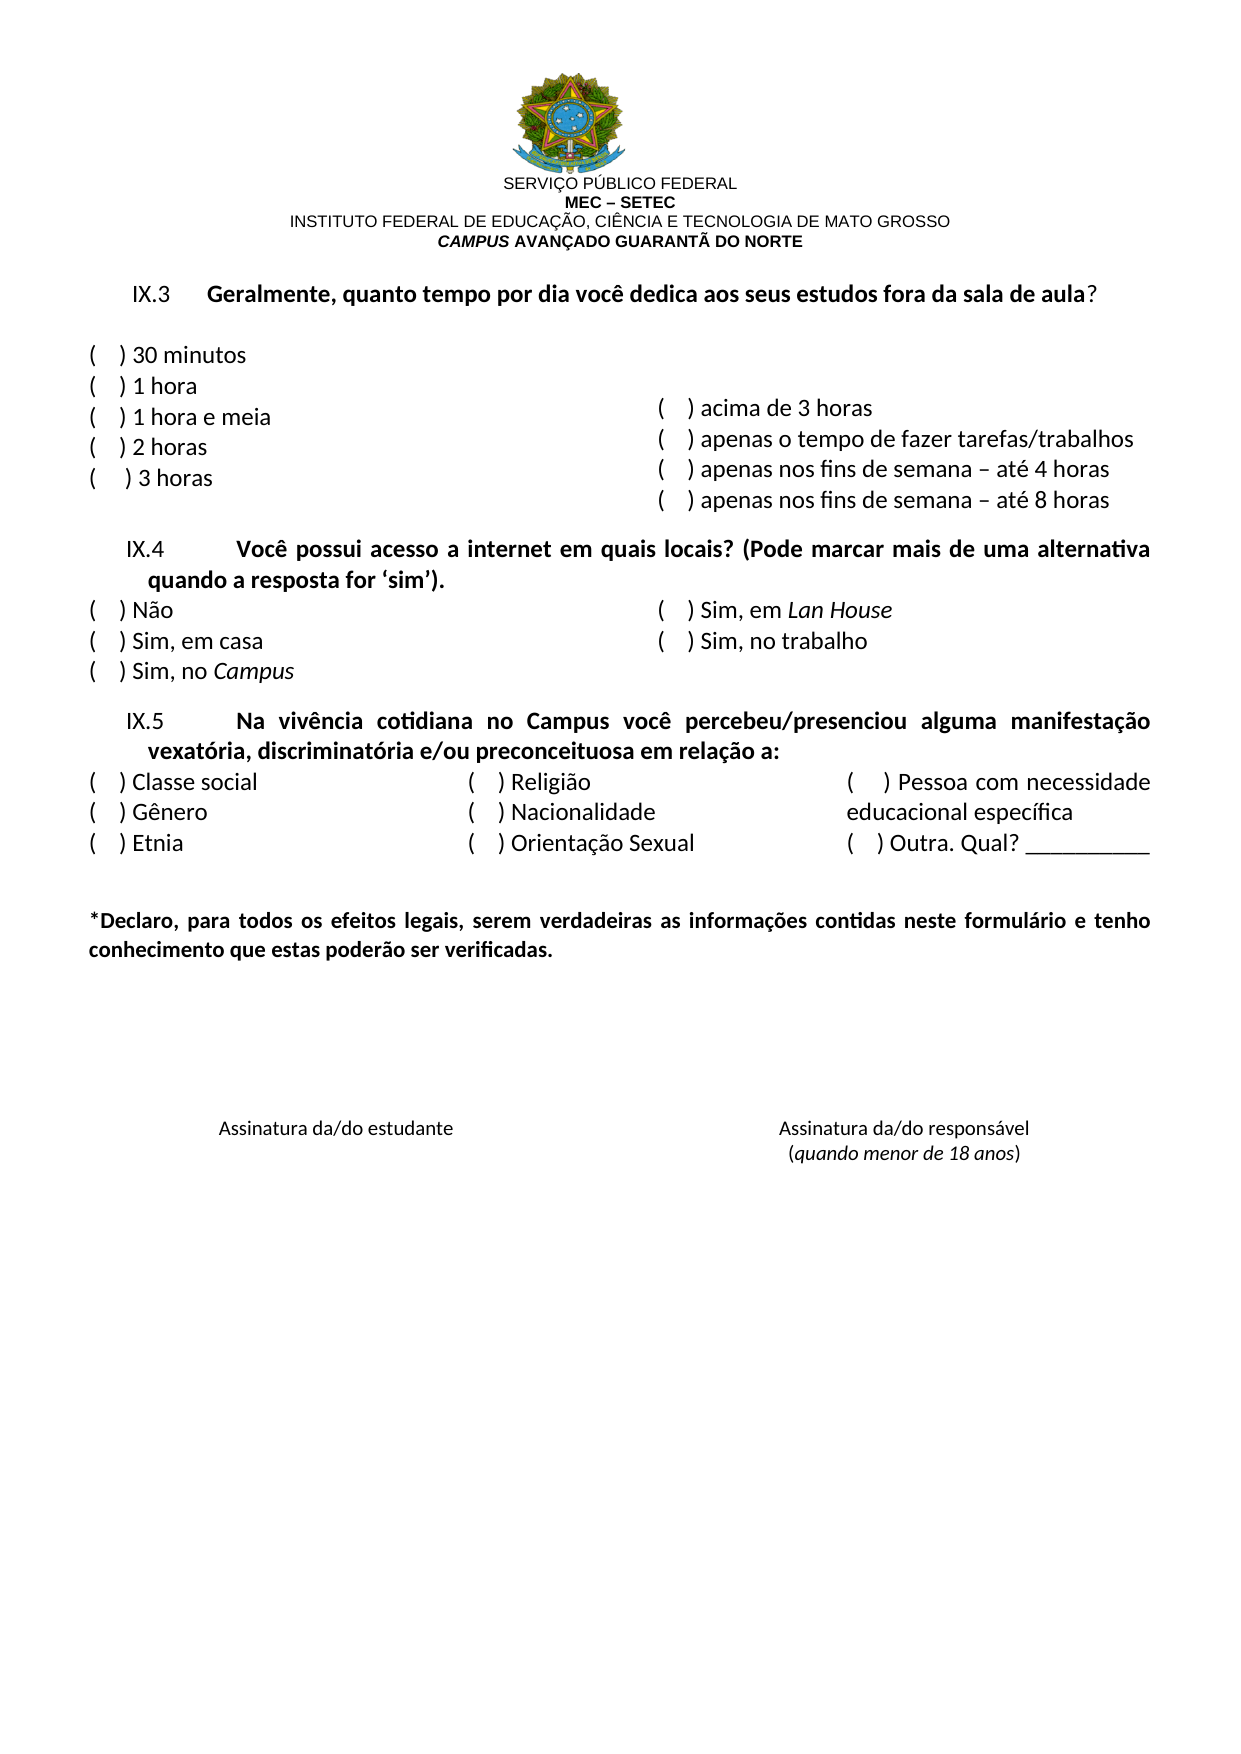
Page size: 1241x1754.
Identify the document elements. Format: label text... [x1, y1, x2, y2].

text ( ) Outra. Qual? __________ [846, 827, 1152, 857]
text ( ) 2 horas [89, 431, 583, 462]
text ( ) apenas o tempo de fazer tarefas/trabalhos [657, 423, 1152, 454]
text ( ) Nacionalidade [467, 796, 773, 827]
text ( ) 3 horas [89, 462, 583, 492]
text ( ) 1 hora e meia [89, 401, 583, 431]
text ( ) 30 minutos [89, 339, 583, 370]
text ( ) apenas nos fins de semana – até 8 horas [657, 484, 1152, 515]
text Assinatura da/do responsável [657, 1115, 1152, 1141]
text ( ) Orientação Sexual [467, 827, 773, 857]
picture [512, 73, 626, 174]
text ( ) acima de 3 horas [657, 393, 1152, 423]
list Geralmente, quanto tempo por dia você dedica aos seus estudos fora da sala de aula? [132, 278, 1152, 309]
list Você possui acesso a internet em quais locais? (Pode marcar mais de uma alternativa quando a resposta for ‘sim’). [126, 533, 1152, 594]
text ( ) Classe social [89, 766, 394, 796]
text ( ) Etnia [89, 827, 394, 857]
text ( ) Sim, no Campus [89, 656, 583, 686]
text Assinatura da/do estudante [89, 1115, 583, 1141]
text ( ) Religião [467, 766, 773, 796]
text (quando menor de 18 anos) [657, 1141, 1152, 1166]
text ( ) Sim, em Lan House [657, 594, 1152, 625]
text ( ) Pessoa com necessidade educacional específica [846, 766, 1152, 827]
text *Declaro, para todos os efeitos legais, serem verdadeiras as informações contidas neste formulário e tenho conhecimento que estas poderão ser verificadas. [89, 907, 1152, 963]
text ( ) Sim, em casa [89, 625, 583, 656]
text ( ) Não [89, 594, 583, 625]
text ( ) Gênero [89, 796, 394, 827]
list Na vivência cotidiana no Campus você percebeu/presenciou alguma manifestação vexatória, discriminatória e/ou preconceituosa em relação a: [126, 705, 1152, 766]
text ( ) 1 hora [89, 370, 583, 401]
text ( ) Sim, no trabalho [657, 625, 1152, 656]
text ( ) apenas nos fins de semana – até 4 horas [657, 454, 1152, 484]
